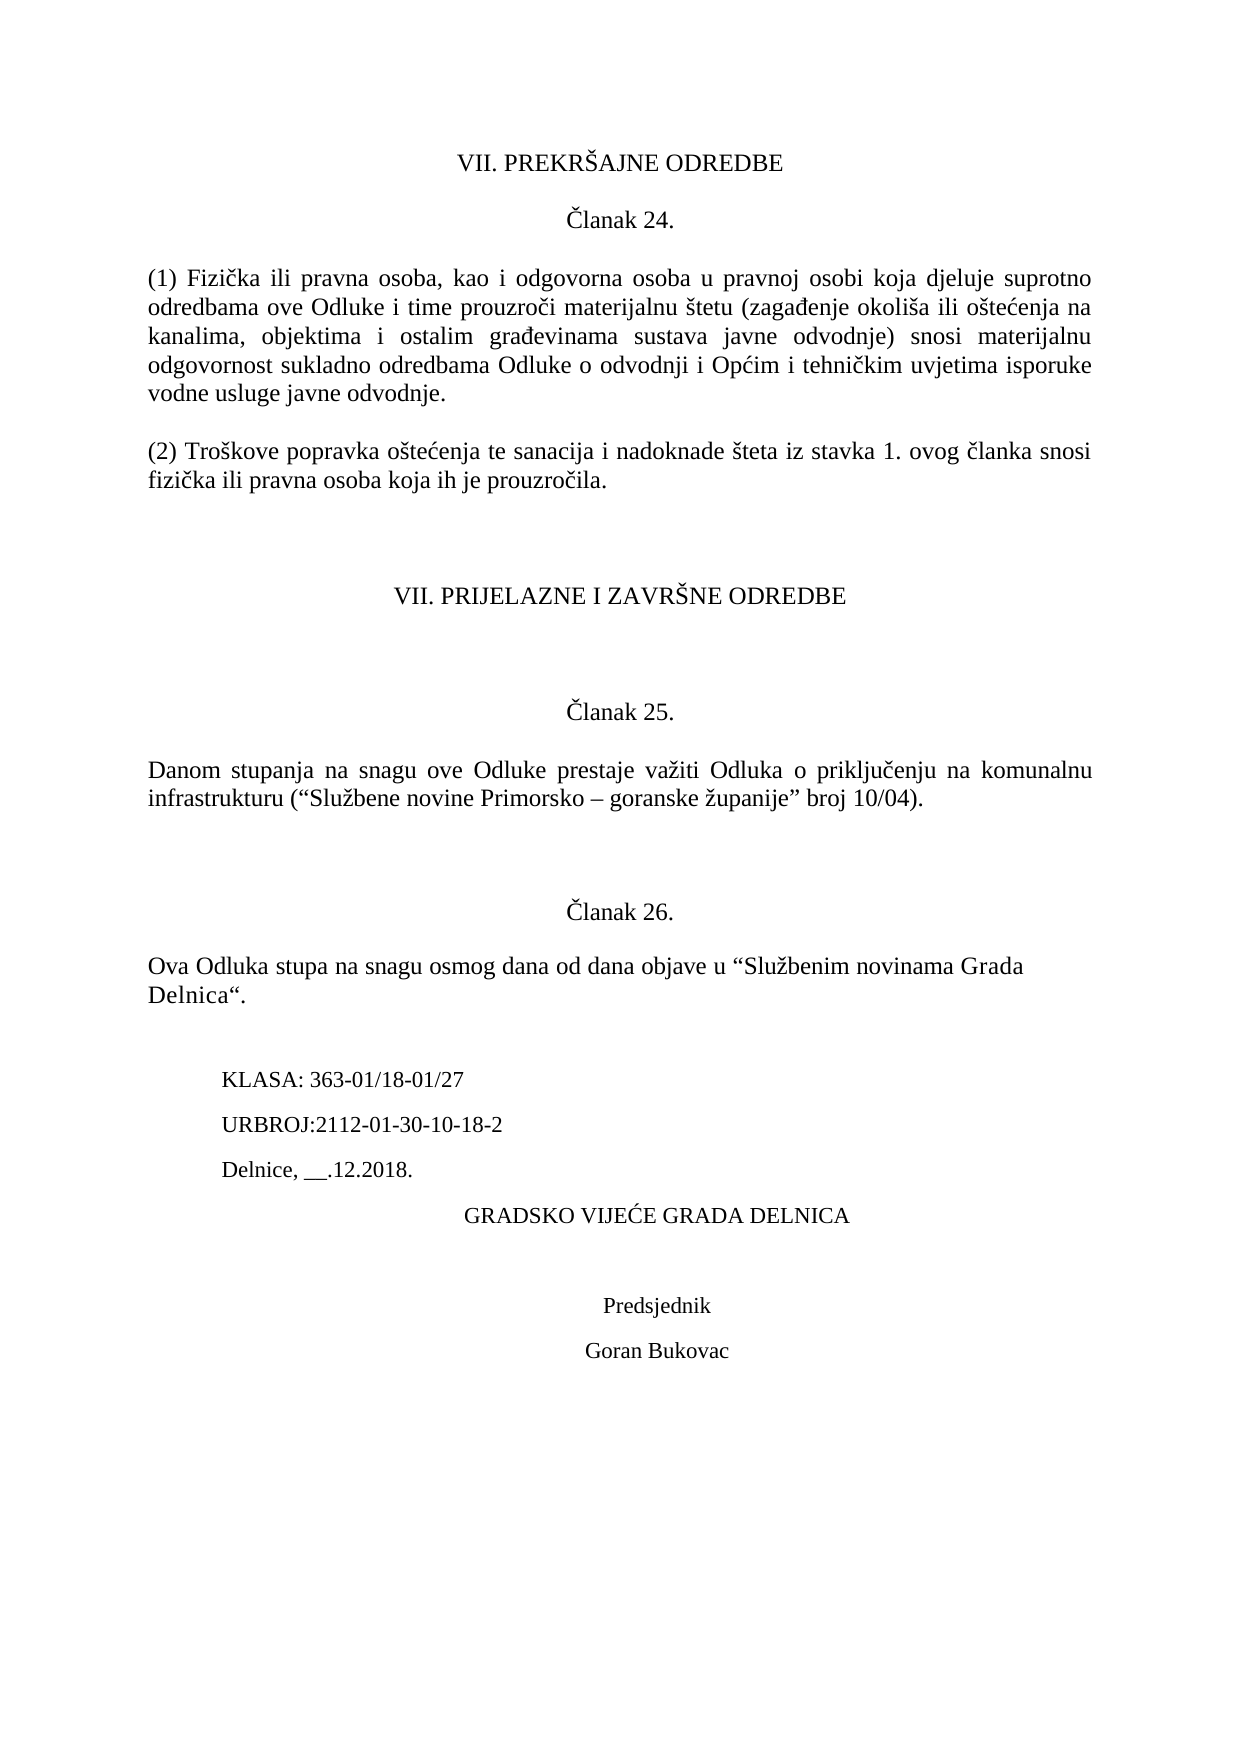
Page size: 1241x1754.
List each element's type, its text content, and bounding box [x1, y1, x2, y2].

text VII. PRIJELAZNE I ZAVRŠNE ODREDBE [148, 581, 1093, 610]
text Ova Odluka stupa na snagu osmog dana od dana objave u “Službenim novinama Grada Delnica“. [148, 951, 1093, 1009]
text VII. PREKRŠAJNE ODREDBE [148, 148, 1093, 176]
subtitle Članak 26. [236, 899, 1004, 925]
text Predsjednik [148, 1292, 1093, 1318]
text KLASA: 363-01/18-01/27 [148, 1066, 1088, 1093]
text Članak 25. [148, 697, 1093, 726]
text Članak 24. [148, 206, 1093, 234]
text Delnice, __.12.2018. [148, 1157, 1093, 1183]
text Danom stupanja na snagu ove Odluke prestaje važiti Odluka o priključenju na komunalnu infrastrukturu (“Službene novine Primorsko – goranske županije” broj 10/04). [148, 755, 1093, 812]
text (1) Fizička ili pravna osoba, kao i odgovorna osoba u pravnoj osobi koja djeluje suprotno odredbama ove Odluke i time prouzroči materijalnu štetu (zagađenje okoliša ili oštećenja na kanalima, objektima i ostalim građevinama sustava javne odvodnje) snosi materijalnu odgovornost sukladno odredbama Odluke o odvodnji i Općim i tehničkim uvjetima isporuke vodne usluge javne odvodnje. [148, 263, 1093, 407]
text GRADSKO VIJEĆE GRADA DELNICA [148, 1202, 1093, 1228]
text URBROJ:2112-01-30-10-18-2 [148, 1111, 1088, 1138]
text (2) Troškove popravka oštećenja te sanacija i nadoknade šteta iz stavka 1. ovog članka snosi fizička ili pravna osoba koja ih je prouzročila. [148, 436, 1093, 494]
text Goran Bukovac [148, 1337, 1093, 1363]
